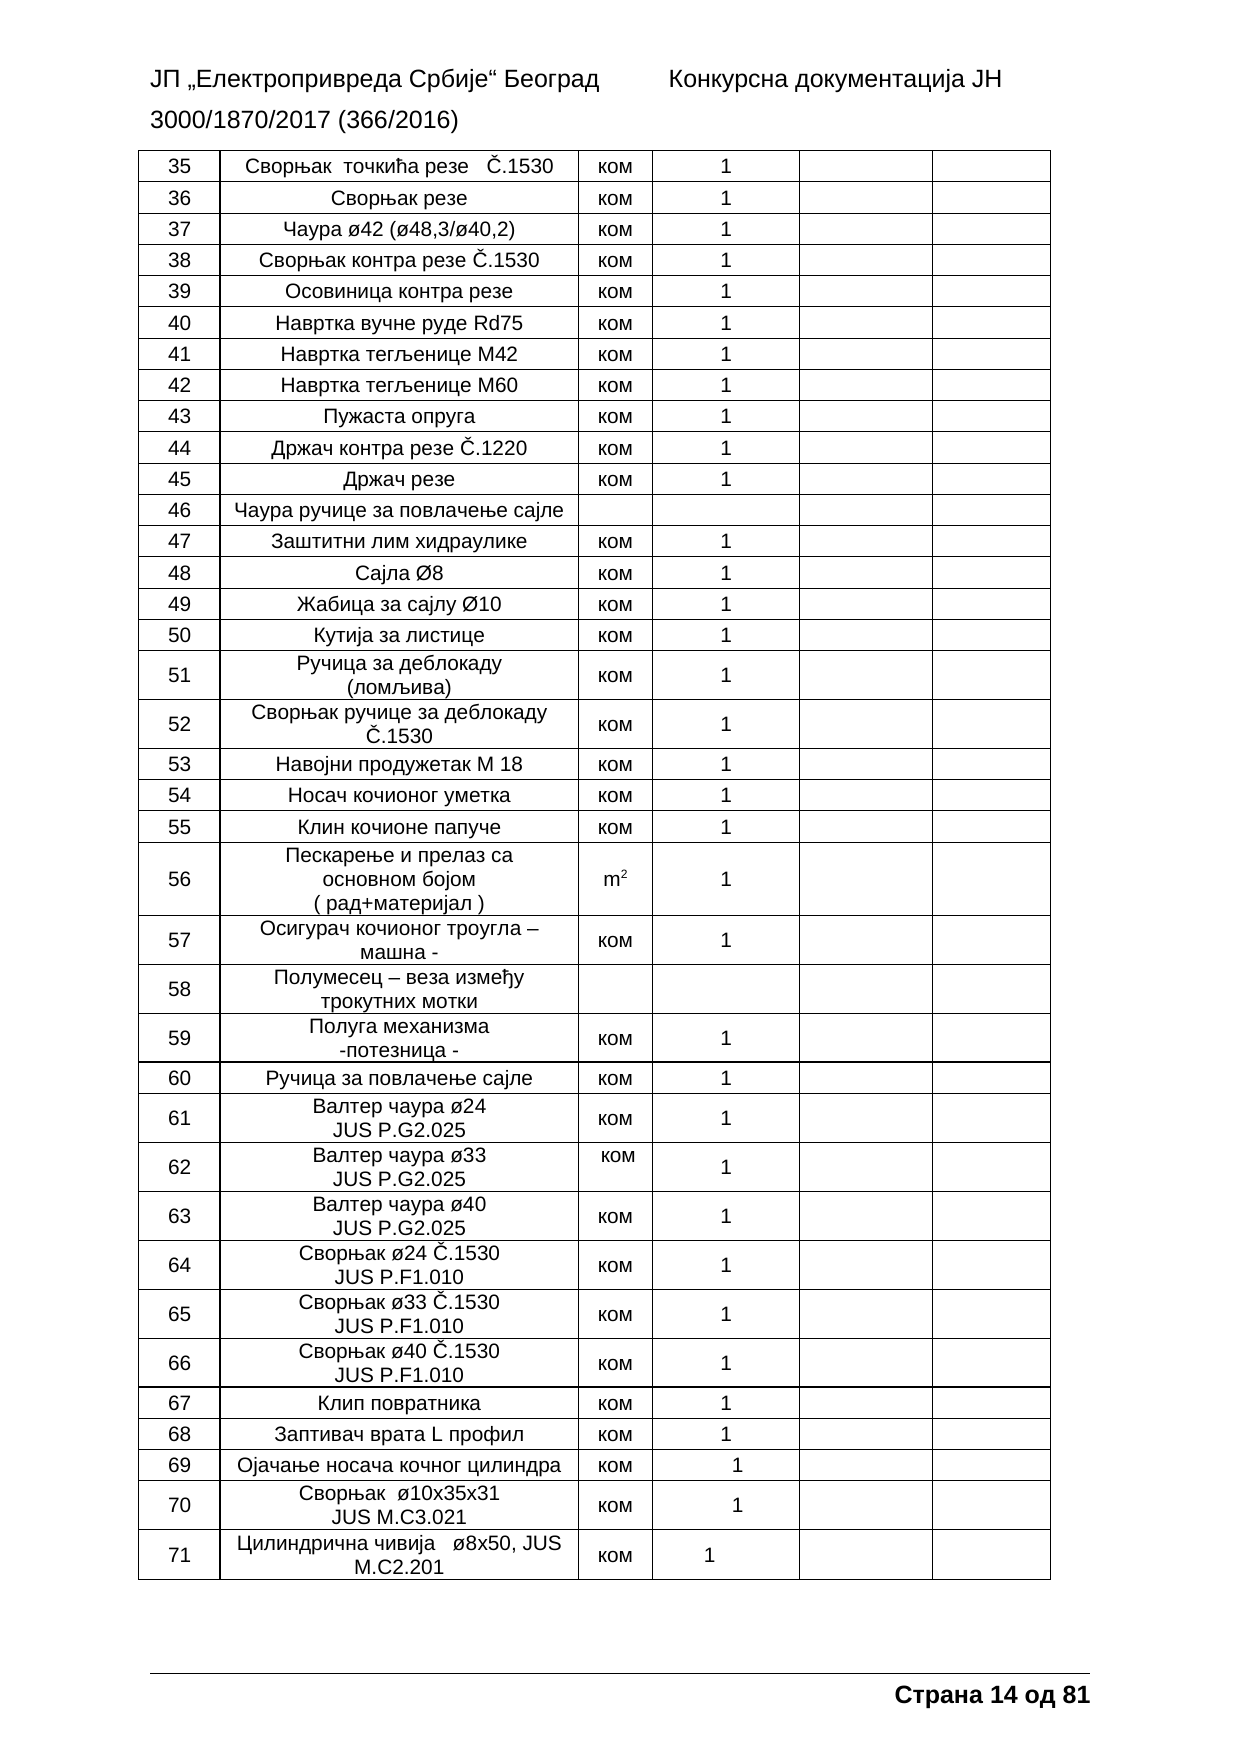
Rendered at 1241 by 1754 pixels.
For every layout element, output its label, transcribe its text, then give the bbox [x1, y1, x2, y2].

table_cell [933, 370, 1050, 400]
table_cell Заштитни лим хидраулике [221, 526, 578, 556]
table_cell ком [579, 1290, 652, 1337]
table_cell [800, 182, 932, 212]
table_cell 1 [653, 370, 799, 400]
table_cell ком [579, 182, 652, 212]
table_cell 57 [139, 916, 219, 963]
table_cell Ојачање носача кочног цилиндра [221, 1450, 578, 1480]
table_cell [933, 151, 1050, 181]
table_cell [933, 432, 1050, 462]
table_cell ком [579, 214, 652, 244]
table_cell Жабица за сајлу Ø10 [221, 589, 578, 619]
table_cell [933, 1339, 1050, 1386]
table_cell [800, 1241, 932, 1288]
table_cell 1 [653, 1450, 799, 1480]
table_cell [933, 811, 1050, 842]
table_cell [800, 1063, 932, 1093]
table_cell ком [579, 245, 652, 275]
table_cell [800, 245, 932, 275]
table_cell 62 [139, 1143, 219, 1191]
table_cell [800, 1094, 932, 1142]
table_cell [933, 557, 1050, 587]
table_cell [933, 1241, 1050, 1288]
table_cell [800, 151, 932, 181]
table_cell [933, 214, 1050, 244]
table_cell ком [579, 307, 652, 337]
table_cell ком [579, 339, 652, 369]
table_cell 1 [653, 432, 799, 462]
table_cell Пужаста опруга [221, 401, 578, 431]
table_cell Кутија за листице [221, 620, 578, 650]
table_cell [800, 1339, 932, 1386]
table_cell Цилиндрична чивија ø8x50, JUS M.C2.201 [221, 1530, 578, 1579]
table_cell Носач кочионог уметка [221, 780, 578, 810]
table_cell [933, 401, 1050, 431]
table_cell 44 [139, 432, 219, 462]
table_cell 1 [653, 589, 799, 619]
table_cell 1 [653, 151, 799, 181]
table_cell [800, 780, 932, 810]
table_cell 1 [653, 526, 799, 556]
table_cell [800, 589, 932, 619]
table_cell 1 [653, 620, 799, 650]
table_cell [800, 843, 932, 914]
table_cell 45 [139, 464, 219, 494]
table_cell Полумесец – веза између трокутних мотки [221, 965, 578, 1012]
table_cell 1 [653, 464, 799, 494]
table_cell 1 [653, 401, 799, 431]
table_cell 69 [139, 1450, 219, 1480]
table_cell Пескарење и прелаз са основном бојом ( рад+материјал ) [221, 843, 578, 914]
table_cell Сворњак точкића резе Č.1530 [221, 151, 578, 181]
table_cell [933, 1530, 1050, 1579]
table_cell 54 [139, 780, 219, 810]
table_cell 71 [139, 1530, 219, 1579]
table_cell Навртка вучне руде Rd75 [221, 307, 578, 337]
table_cell [933, 307, 1050, 337]
table_cell m2 [579, 843, 652, 914]
table_cell [800, 811, 932, 842]
table_cell ком [579, 620, 652, 650]
table_cell 1 [653, 1063, 799, 1093]
table_cell ком [579, 276, 652, 306]
table_cell [800, 214, 932, 244]
table_cell [800, 432, 932, 462]
table_cell 1 [653, 557, 799, 587]
table_cell ком [579, 1339, 652, 1386]
table_cell 42 [139, 370, 219, 400]
table_cell [933, 1419, 1050, 1449]
table_cell 63 [139, 1192, 219, 1239]
table_cell [933, 245, 1050, 275]
table_cell Држач контра резе Č.1220 [221, 432, 578, 462]
table_cell ком [579, 1014, 652, 1061]
table_cell Осовиница контра резе [221, 276, 578, 306]
table_cell [933, 1143, 1050, 1191]
table_cell 64 [139, 1241, 219, 1288]
table_cell [800, 557, 932, 587]
table_cell 59 [139, 1014, 219, 1061]
table_cell [800, 276, 932, 306]
table_cell ком [579, 651, 652, 699]
table_cell [933, 526, 1050, 556]
table_cell 65 [139, 1290, 219, 1337]
table_cell [800, 916, 932, 963]
table_cell 51 [139, 651, 219, 699]
table_cell [933, 700, 1050, 748]
table_cell 53 [139, 749, 219, 779]
table_cell [933, 339, 1050, 369]
table_cell [800, 1481, 932, 1529]
table_cell [800, 1192, 932, 1239]
table_cell [933, 495, 1050, 525]
table_cell 1 [653, 276, 799, 306]
table_cell 1 [653, 1290, 799, 1337]
table_cell [933, 1094, 1050, 1142]
table_cell Валтер чаура ø33 JUS P.G2.025 [221, 1143, 578, 1191]
table_cell ком [579, 432, 652, 462]
table_cell [800, 1530, 932, 1579]
table_cell 1 [653, 1530, 799, 1579]
table_cell [933, 651, 1050, 699]
table_cell [800, 700, 932, 748]
table_cell ком [579, 1063, 652, 1093]
table_cell [933, 589, 1050, 619]
table_cell ком [579, 700, 652, 748]
table_cell 49 [139, 589, 219, 619]
table_cell [933, 620, 1050, 650]
table_cell Сворњак резе [221, 182, 578, 212]
table_cell Чаура ручице за повлачење сајле [221, 495, 578, 525]
table_cell Полуга механизма -потезница - [221, 1014, 578, 1061]
table_cell [933, 1063, 1050, 1093]
table_cell Ручица за деблокаду (ломљива) [221, 651, 578, 699]
table_cell 1 [653, 1419, 799, 1449]
table_cell [800, 1450, 932, 1480]
table_cell [800, 1143, 932, 1191]
table_cell 60 [139, 1063, 219, 1093]
table_cell [933, 780, 1050, 810]
table_cell ком [579, 401, 652, 431]
table_cell [933, 1014, 1050, 1061]
table_cell ком [579, 526, 652, 556]
table_cell Клин кочионе папуче [221, 811, 578, 842]
table_cell 55 [139, 811, 219, 842]
table_cell Валтер чаура ø24 JUS P.G2.025 [221, 1094, 578, 1142]
table_cell Клип повратника [221, 1388, 578, 1418]
table_cell ком [579, 1388, 652, 1418]
table_cell 1 [653, 811, 799, 842]
table_cell 66 [139, 1339, 219, 1386]
table_cell Ручица за повлачење сајле [221, 1063, 578, 1093]
table_cell 40 [139, 307, 219, 337]
table_cell 1 [653, 749, 799, 779]
table_cell 56 [139, 843, 219, 914]
table_cell 50 [139, 620, 219, 650]
table_cell Сворњак контра резе Č.1530 [221, 245, 578, 275]
table_cell ком [579, 749, 652, 779]
table_cell 39 [139, 276, 219, 306]
table_cell Сворњак ручице за деблокаду Č.1530 [221, 700, 578, 748]
table_cell [933, 749, 1050, 779]
table_cell 1 [653, 916, 799, 963]
table_cell ком [579, 1450, 652, 1480]
table_cell 58 [139, 965, 219, 1012]
table_cell 38 [139, 245, 219, 275]
table_cell ком [579, 464, 652, 494]
table_cell 37 [139, 214, 219, 244]
table_cell [933, 1192, 1050, 1239]
table_cell ком 1 [579, 1143, 652, 1191]
table_cell [800, 339, 932, 369]
table_cell ком [579, 151, 652, 181]
table_cell 46 [139, 495, 219, 525]
table_cell [933, 182, 1050, 212]
table_cell ком [579, 811, 652, 842]
table_cell [800, 651, 932, 699]
table_cell 70 [139, 1481, 219, 1529]
table_cell 1 [653, 1014, 799, 1061]
table_cell Навојни продужетак М 18 [221, 749, 578, 779]
table_cell 1 [653, 843, 799, 914]
table_cell [933, 1481, 1050, 1529]
table_cell Осигурач кочионог троугла – машна - [221, 916, 578, 963]
table_cell [653, 495, 799, 525]
table_cell 67 [139, 1388, 219, 1418]
table_cell [933, 464, 1050, 494]
table_cell 1 [653, 651, 799, 699]
table_cell [800, 464, 932, 494]
table_cell [800, 401, 932, 431]
table_cell [653, 965, 799, 1012]
table_cell [933, 916, 1050, 963]
table_cell 1 [653, 339, 799, 369]
table_cell Валтер чаура ø40 JUS P.G2.025 [221, 1192, 578, 1239]
table_cell 1 [653, 1388, 799, 1418]
table_cell Сворњак ø33 Č.1530 JUS P.F1.010 [221, 1290, 578, 1337]
table_cell [933, 1450, 1050, 1480]
table_cell 1 [653, 700, 799, 748]
table_cell 1 [653, 1241, 799, 1288]
table_cell [800, 370, 932, 400]
table_cell [800, 1290, 932, 1337]
table_cell [933, 965, 1050, 1012]
table_cell ком [579, 1192, 652, 1239]
table_cell [800, 1388, 932, 1418]
table_cell [800, 1014, 932, 1061]
table_cell 1 [653, 1143, 799, 1191]
table_cell ком [579, 557, 652, 587]
table_cell 48 [139, 557, 219, 587]
table_cell [800, 495, 932, 525]
table_cell Сворњак ø10x35x31 JUS M.C3.021 [221, 1481, 578, 1529]
table_cell ком [579, 589, 652, 619]
table_cell [933, 1290, 1050, 1337]
table_cell Навртка тегљенице M42 [221, 339, 578, 369]
table_cell Заптивач врата L профил [221, 1419, 578, 1449]
table_cell 43 [139, 401, 219, 431]
table_cell 1 [653, 780, 799, 810]
table_cell ком [579, 1094, 652, 1142]
table_cell [933, 843, 1050, 914]
table_cell 41 [139, 339, 219, 369]
table_cell ком [579, 780, 652, 810]
table_cell 36 [139, 182, 219, 212]
table_cell ком [579, 916, 652, 963]
table_cell 1 [653, 1094, 799, 1142]
table_cell 68 [139, 1419, 219, 1449]
table_cell 1 [653, 245, 799, 275]
table_cell ком [579, 1530, 652, 1579]
table_cell [800, 749, 932, 779]
table_cell Сворњак ø24 Č.1530 JUS P.F1.010 [221, 1241, 578, 1288]
table_cell 1 [653, 214, 799, 244]
table_cell ком [579, 1419, 652, 1449]
table_cell 61 [139, 1094, 219, 1142]
table_cell ком [579, 370, 652, 400]
table_cell [933, 1388, 1050, 1418]
table_cell 1 [653, 1192, 799, 1239]
table_cell 1 [653, 182, 799, 212]
table_cell Чаура ø42 (ø48,3/ø40,2) [221, 214, 578, 244]
table_cell [579, 495, 652, 525]
table_cell [800, 526, 932, 556]
table_cell [579, 965, 652, 1012]
table_cell ком [579, 1481, 652, 1529]
table_cell ком [579, 1241, 652, 1288]
table_cell [800, 307, 932, 337]
table_cell Навртка тегљенице M60 [221, 370, 578, 400]
table_cell 35 [139, 151, 219, 181]
table_cell [800, 1419, 932, 1449]
table_cell 1 [653, 307, 799, 337]
table_cell [800, 965, 932, 1012]
table_cell Сворњак ø40 Č.1530 JUS P.F1.010 [221, 1339, 578, 1386]
table_cell [933, 276, 1050, 306]
table_cell 1 [653, 1481, 799, 1529]
table_cell [800, 620, 932, 650]
table_cell Држач резе [221, 464, 578, 494]
table_cell 1 [653, 1339, 799, 1386]
table_cell 47 [139, 526, 219, 556]
table_cell 52 [139, 700, 219, 748]
table_cell Сајла Ø8 [221, 557, 578, 587]
